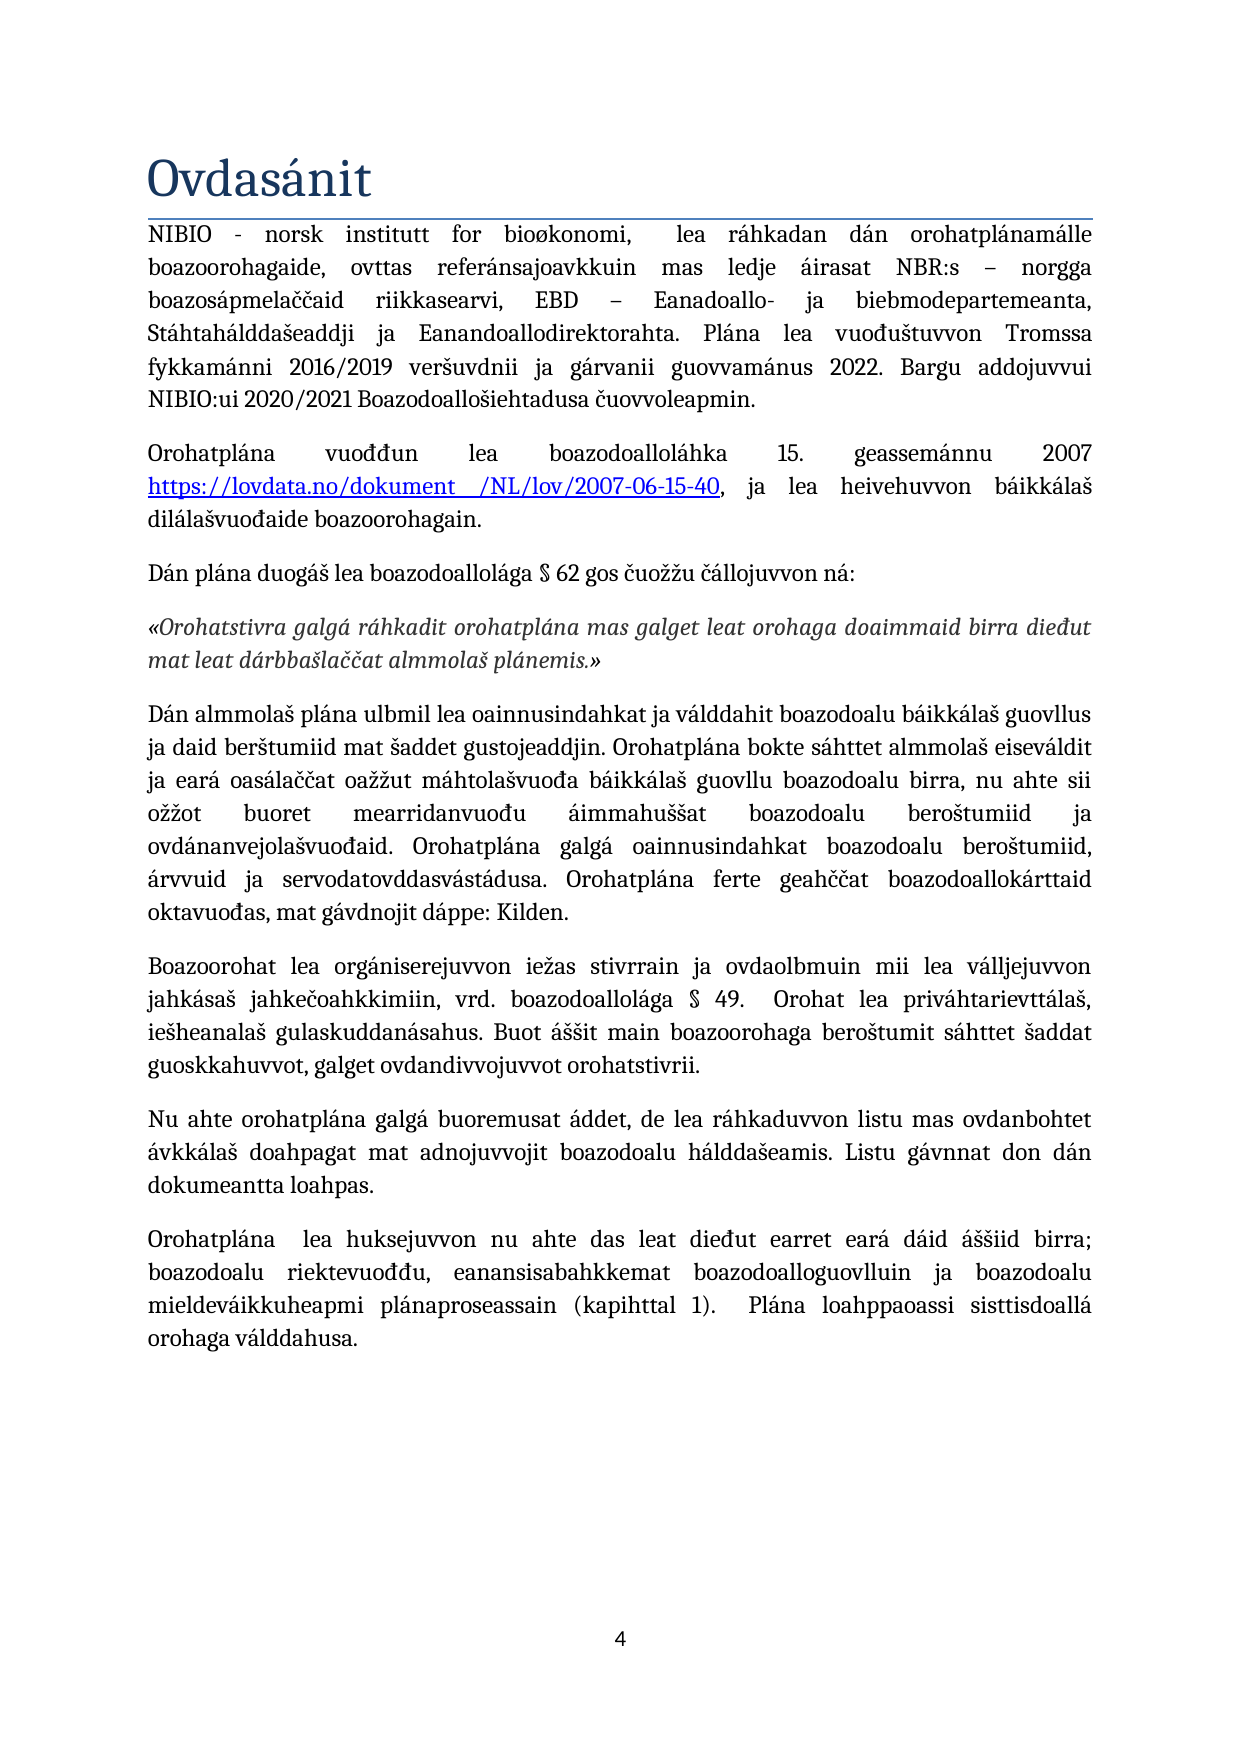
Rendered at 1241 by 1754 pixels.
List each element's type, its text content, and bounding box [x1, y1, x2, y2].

text Orohatplána lea huksejuvvon nu ahte das leat dieđut earret eará dáid áššiid birra; boazodoalu riektevuođđu, eanansisabahkkemat boazodoalloguovlluin ja boazodoalu mieldeváikkuheapmi plánaproseassain (kapihttal 1). Plána loahppaoassi sisttisdoallá orohaga válddahusa. [148, 1225, 1093, 1352]
text NIBIO - norsk institutt for bioøkonomi, lea ráhkadan dán orohatplánamálle boazoorohagaide, ovttas referánsajoavkkuin mas ledje áirasat NBR:s – norgga boazosápmelaččaid riikkasearvi, EBD – Eanadoallo- ja biebmodepartemeanta, Stáhtahálddašeaddji ja Eanandoallodirektorahta. Plána lea vuođuštuvvon Tromssa fykkamánni 2016/2019 veršuvdnii ja gárvanii guovvamánus 2022. Bargu addojuvvui NIBIO:ui 2020/2021 Boazodoallošiehtadusa čuovvoleapmin. [148, 220, 1093, 414]
text Nu ahte orohatplána galgá buoremusat áddet, de lea ráhkaduvvon listu mas ovdanbohtet ávkkálaš doahpagat mat adnojuvvojit boazodoalu hálddašeamis. Listu gávnnat don dán dokumeantta loahpas. [148, 1105, 1093, 1199]
text «Orohatstivra galgá ráhkadit orohatplána mas galget leat orohaga doaimmaid birra dieđut mat leat dárbbašlaččat almmolaš plánemis.» [148, 613, 1093, 675]
text Ovdasánit [148, 148, 1093, 218]
text Boazoorohat lea orgániserejuvvon iežas stivrrain ja ovdaolbmuin mii lea válljejuvvon jahkásaš jahkečoahkkimiin, vrd. boazodoallolága § 49. Orohat lea priváhtarievttálaš, iešheanalaš gulaskuddanásahus. Buot áššit main boazoorohaga beroštumit sáhttet šaddat guoskkahuvvot, galget ovdandivvojuvvot orohatstivrii. [148, 952, 1093, 1080]
text Dán plána duogáš lea boazodoallolága § 62 gos čuožžu čállojuvvon ná: [148, 559, 1093, 588]
text Dán almmolaš plána ulbmil lea oainnusindahkat ja válddahit boazodoalu báikkálaš guovllus ja daid berštumiid mat šaddet gustojeaddjin. Orohatplána bokte sáhttet almmolaš eiseváldit ja eará oasálaččat oažžut máhtolašvuođa báikkálaš guovllu boazodoalu birra, nu ahte sii ožžot buoret mearridanvuođu áimmahuššat boazodoalu beroštumiid ja ovdánanvejolašvuođaid. Orohatplána galgá oainnusindahkat boazodoalu beroštumiid, árvvuid ja servodatovddasvástádusa. Orohatplána ferte geahččat boazodoallokárttaid oktavuođas, mat gávdnojit dáppe: Kilden. [148, 700, 1093, 927]
text Orohatplána vuođđun lea boazodoalloláhka 15. geassemánnu 2007 https://lovdata.no/dokument /NL/lov/2007-06-15-40, ja lea heivehuvvon báikkálaš dilálašvuođaide boazoorohagain. [148, 439, 1093, 534]
